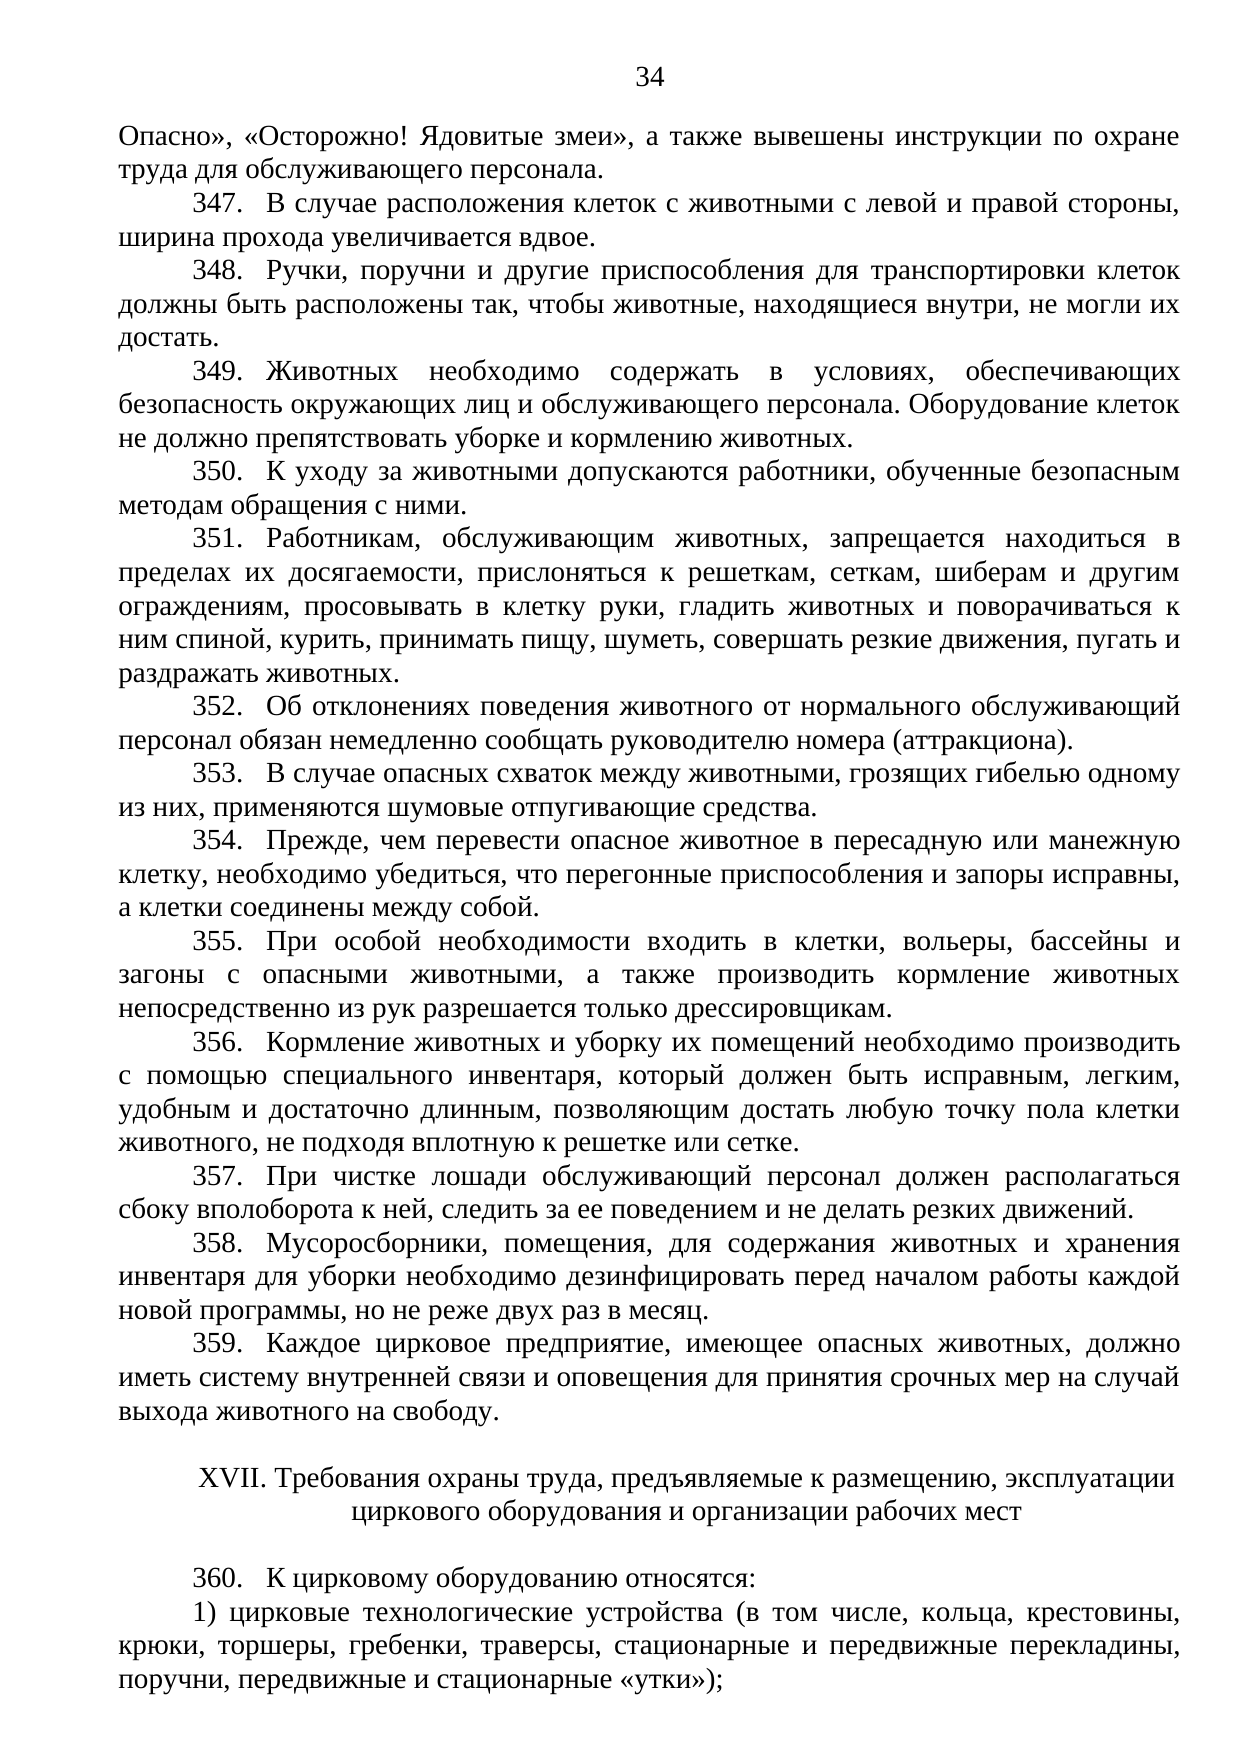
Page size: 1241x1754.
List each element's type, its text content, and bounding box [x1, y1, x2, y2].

list Мусоросборники, помещения, для содержания животных и хранения инвентаря для уборки необходимо дезинфицировать перед началом работы каждой новой программы, но не реже двух раз в месяц. [118, 1225, 1181, 1326]
list Каждое цирковое предприятие, имеющее опасных животных, должно иметь систему внутренней связи и оповещения для принятия срочных мер на случай выхода животного на свободу. [118, 1326, 1181, 1426]
list К уходу за животными допускаются работники, обученные безопасным методам обращения с ними. [118, 453, 1181, 521]
list Прежде, чем перевести опасное животное в пересадную или манежную клетку, необходимо убедиться, что перегонные приспособления и запоры исправны, а клетки соединены между собой. [118, 822, 1181, 923]
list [118, 118, 1181, 185]
list При особой необходимости входить в клетки, вольеры, бассейны и загоны с опасными животными, а также производить кормление животных непосредственно из рук разрешается только дрессировщикам. [118, 923, 1181, 1024]
list Животных необходимо содержать в условиях, обеспечивающих безопасность окружающих лиц и обслуживающего персонала. Оборудование клеток не должно препятствовать уборке и кормлению животных. [118, 353, 1181, 453]
list 1) цирковые технологические устройства (в том числе, кольца, крестовины, крюки, торшеры, гребенки, траверсы, стационарные и передвижные перекладины, поручни, передвижные и стационарные «утки»); [118, 1594, 1181, 1694]
list Об отклонениях поведения животного от нормального обслуживающий персонал обязан немедленно сообщать руководителю номера (аттракциона). [118, 688, 1181, 755]
list В случае опасных схваток между животными, грозящих гибелью одному из них, применяются шумовые отпугивающие средства. [118, 755, 1181, 822]
list XVII. Требования охраны труда, предъявляемые к размещению, эксплуатации циркового оборудования и организации рабочих мест [192, 1460, 1181, 1527]
list Работникам, обслуживающим животных, запрещается находиться в пределах их досягаемости, прислоняться к решеткам, сеткам, шиберам и другим ограждениям, просовывать в клетку руки, гладить животных и поворачиваться к ним спиной, курить, принимать пищу, шуметь, совершать резкие движения, пугать и раздражать животных. [118, 521, 1181, 688]
list При чистке лошади обслуживающий персонал должен располагаться сбоку вполоборота к ней, следить за ее поведением и не делать резких движений. [118, 1158, 1181, 1225]
list Кормление животных и уборку их помещений необходимо производить с помощью специального инвентаря, который должен быть исправным, легким, удобным и достаточно длинным, позволяющим достать любую точку пола клетки животного, не подходя вплотную к решетке или сетке. [118, 1024, 1181, 1158]
list В случае расположения клеток с животными с левой и правой стороны, ширина прохода увеличивается вдвое. [118, 185, 1181, 252]
list К цирковому оборудованию относятся: [118, 1560, 1181, 1594]
list Ручки, поручни и другие приспособления для транспортировки клеток должны быть расположены так, чтобы животные, находящиеся внутри, не могли их достать. [118, 252, 1181, 353]
